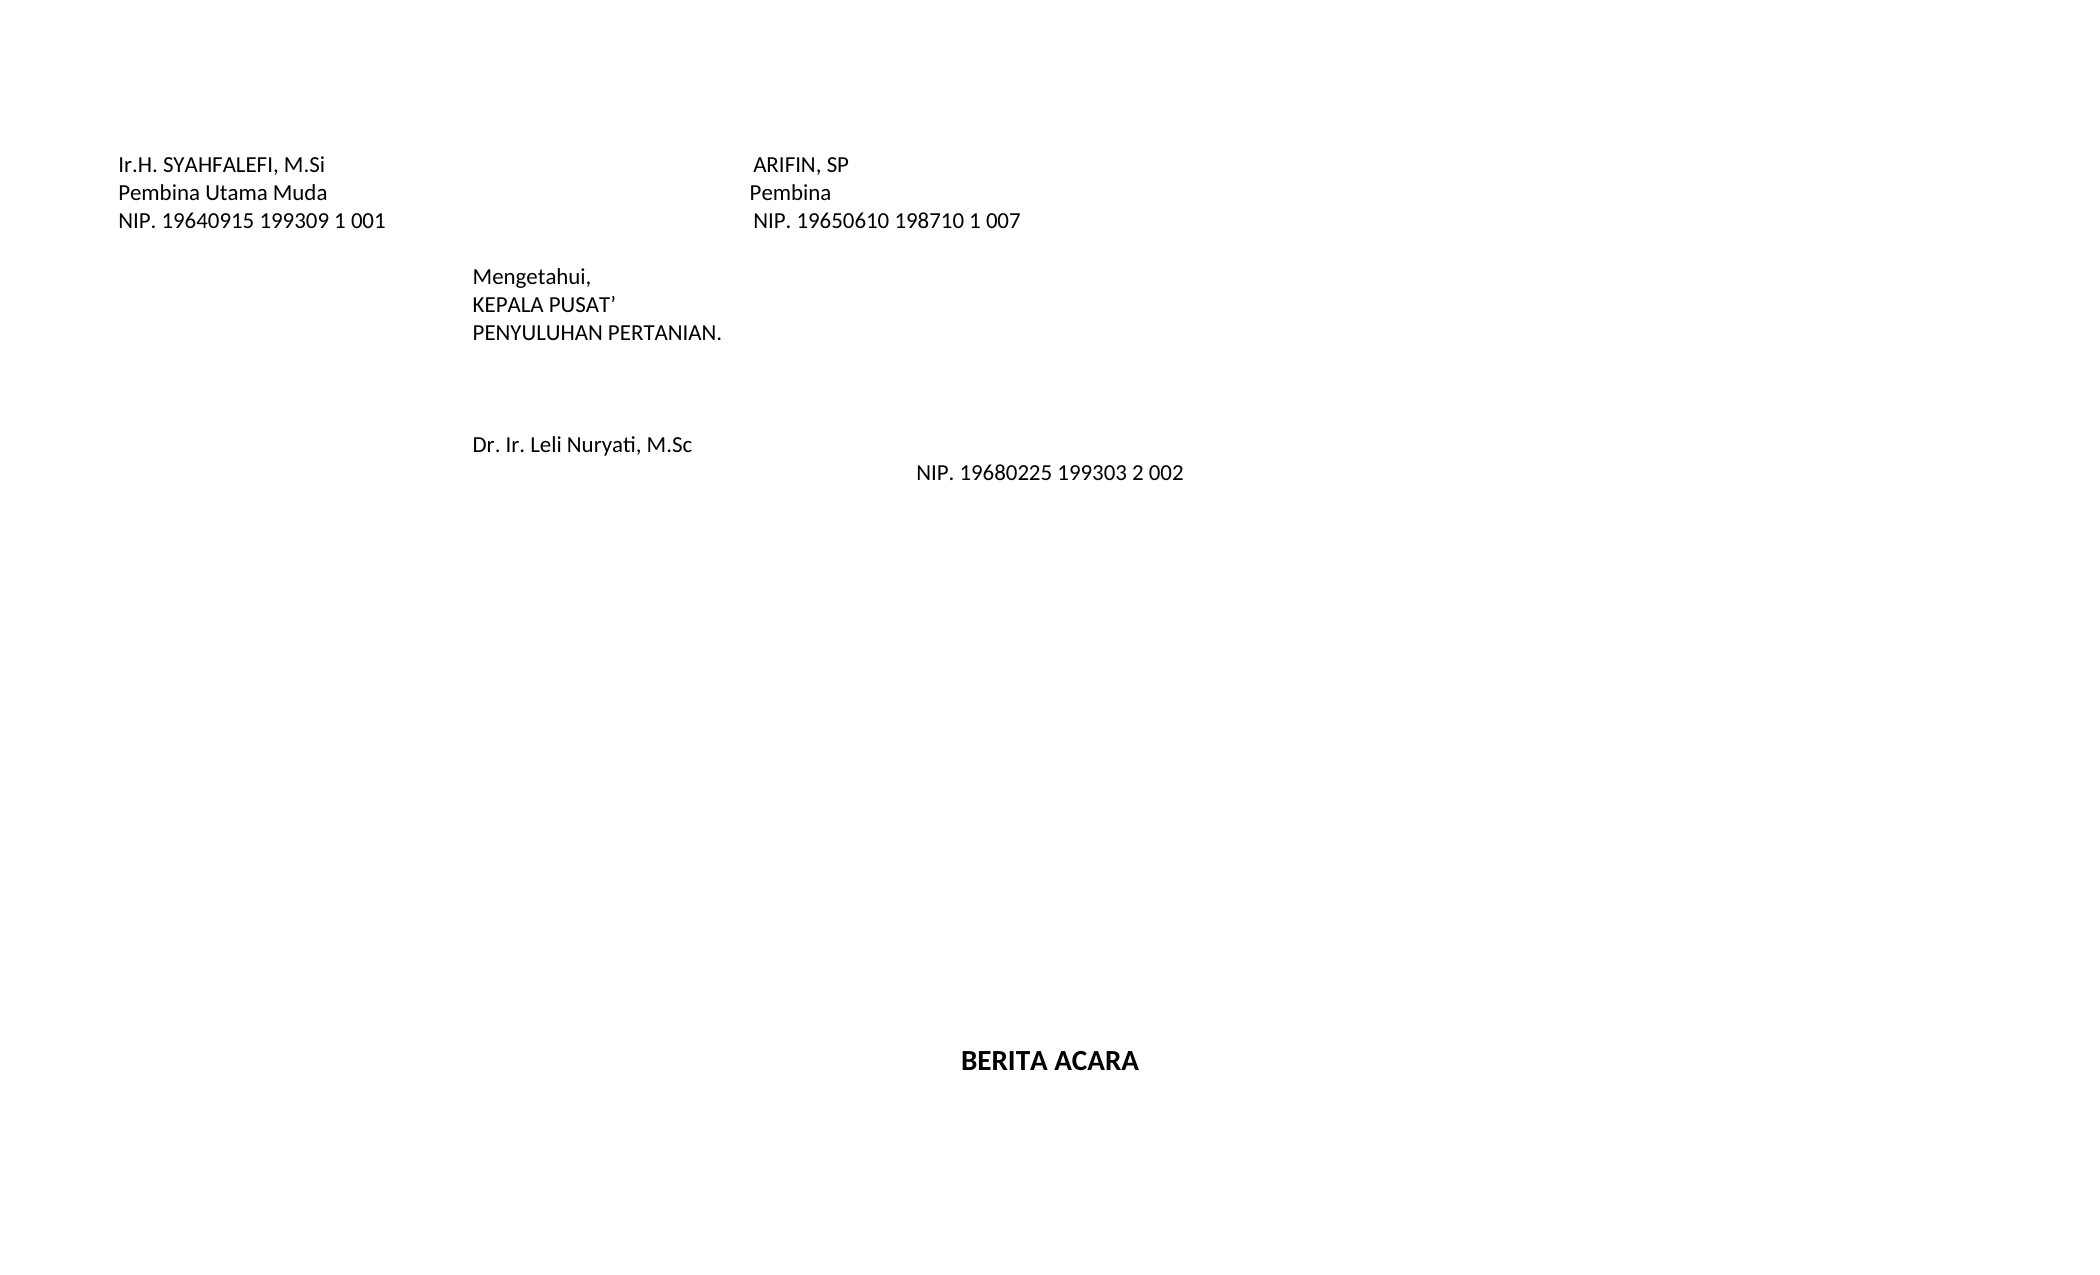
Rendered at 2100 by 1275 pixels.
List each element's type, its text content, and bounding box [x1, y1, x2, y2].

text BERITA ACARA [118, 1042, 1982, 1078]
text KEPALA PUSAT’ [472, 290, 1982, 318]
text Mengetahui, [472, 262, 1982, 290]
text Ir.H. SYAHFALEFI, M.Si ARIFIN, SP [118, 150, 1982, 178]
text PENYULUHAN PERTANIAN. [118, 318, 1982, 346]
text Pembina Utama Muda Pembina [118, 178, 1982, 206]
text NIP. 19680225 199303 2 002 [118, 458, 1982, 486]
text Dr. Ir. Leli Nuryati, M.Sc [118, 430, 1982, 458]
text NIP. 19640915 199309 1 001 NIP. 19650610 198710 1 007 [118, 206, 1982, 234]
